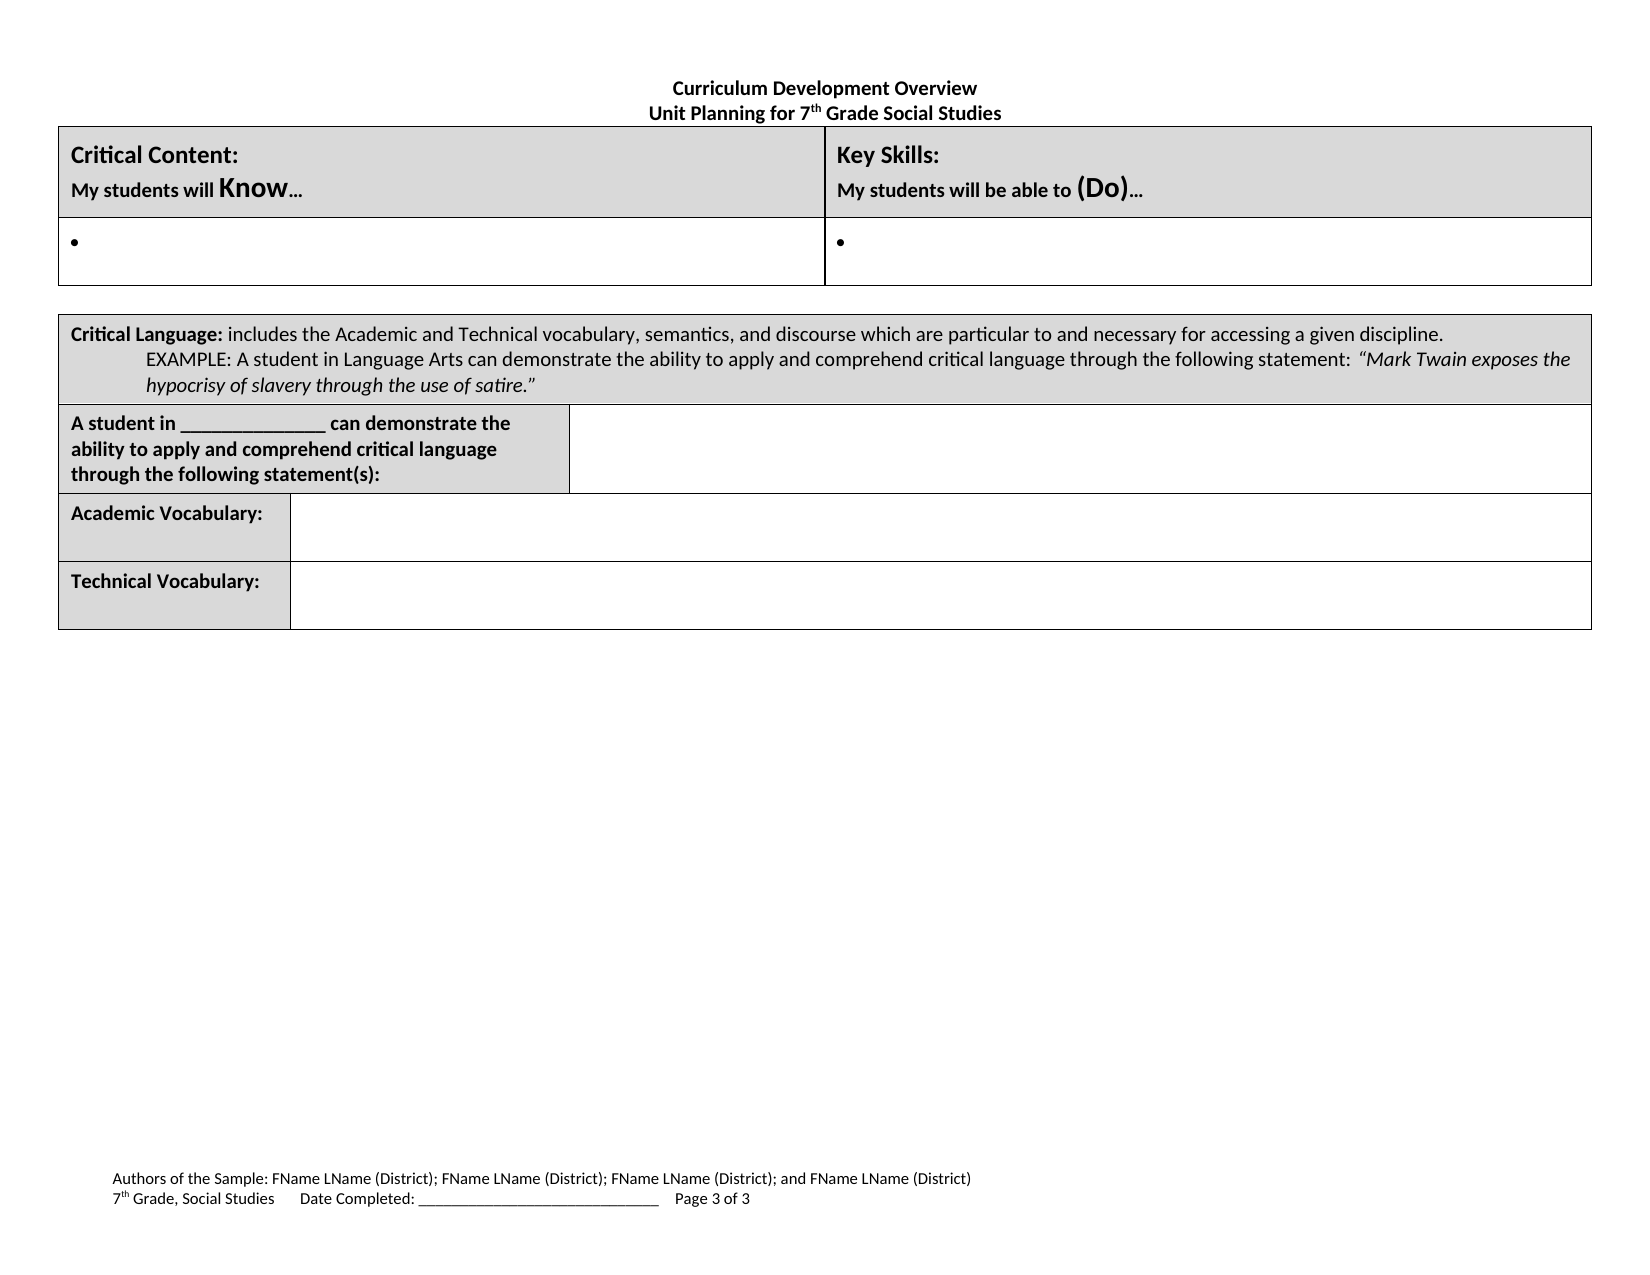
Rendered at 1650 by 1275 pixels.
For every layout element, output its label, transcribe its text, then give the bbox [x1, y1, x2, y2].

table_header Critical Content: My students will Know… [59, 127, 824, 217]
table_cell Academic Vocabulary: [59, 494, 290, 561]
table_cell [826, 218, 1591, 285]
table_cell A student in ______________ can demonstrate the ability to apply and comprehend critical language through the following statement(s): [59, 405, 569, 493]
table_cell Technical Vocabulary: [59, 562, 290, 629]
table_cell [59, 218, 824, 285]
table_cell [291, 562, 1591, 629]
table_header Critical Language: includes the Academic and Technical vocabulary, semantics, and discourse which are particular to and necessary for accessing a given discipline. EXAMPLE: A student in Language Arts can demonstrate the ability to apply and comprehend critical language through the following statement: “Mark Twain exposes the hypocrisy of slavery through the use of satire.” [59, 315, 1591, 403]
table_header Key Skills: My students will be able to (Do)… [826, 127, 1591, 217]
table_cell [291, 494, 1591, 561]
table_cell [570, 405, 1591, 493]
